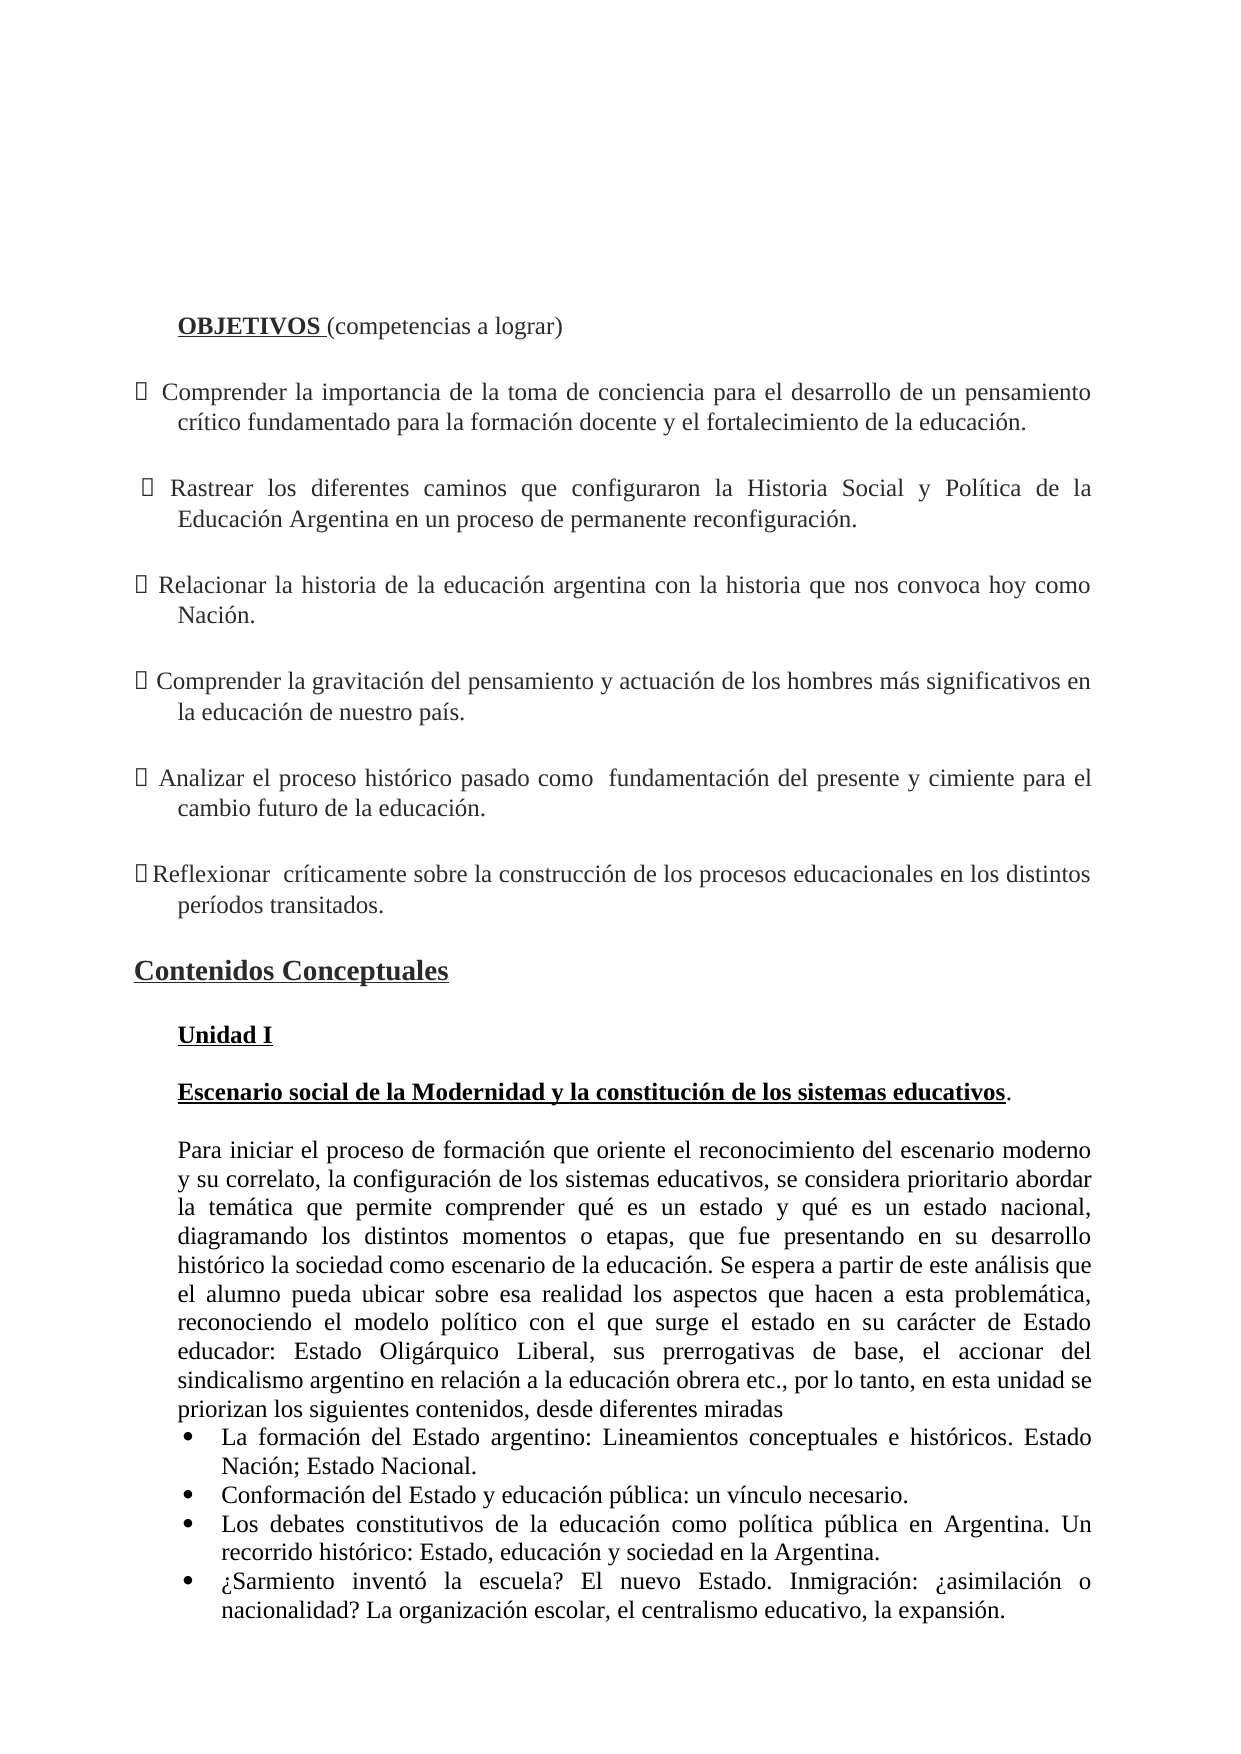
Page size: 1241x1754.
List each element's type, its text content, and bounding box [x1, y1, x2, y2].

text Escenario social de la Modernidad y la constitución de los sistemas educativos. [177, 1077, 1092, 1106]
text Contenidos Conceptuales [133, 953, 1092, 986]
list Los debates constitutivos de la educación como política pública en Argentina. Un recorrido histórico: Estado, educación y sociedad en la Argentina. [183, 1509, 1092, 1566]
text  Analizar el proceso histórico pasado como fundamentación del presente y cimiente para el cambio futuro de la educación. [133, 759, 1092, 822]
text  Reflexionar críticamente sobre la construcción de los procesos educacionales en los distintos períodos transitados. [133, 856, 1092, 919]
text OBJETIVOS (competencias a lograr) [177, 311, 1092, 339]
list ¿Sarmiento inventó la escuela? El nuevo Estado. Inmigración: ¿asimilación o nacionalidad? La organización escolar, el centralismo educativo, la expansión. [183, 1566, 1092, 1624]
list Conformación del Estado y educación pública: un vínculo necesario. [183, 1480, 1092, 1509]
text  Rastrear los diferentes caminos que configuraron la Historia Social y Política de la Educación Argentina en un proceso de permanente reconfiguración. [133, 470, 1092, 533]
text  Comprender la importancia de la toma de conciencia para el desarrollo de un pensamiento crítico fundamentado para la formación docente y el fortalecimiento de la educación. [133, 373, 1092, 436]
text  Relacionar la historia de la educación argentina con la historia que nos convoca hoy como Nación. [133, 566, 1092, 629]
list La formación del Estado argentino: Lineamientos conceptuales e históricos. Estado Nación; Estado Nacional. [183, 1422, 1092, 1480]
text Unidad I [177, 1020, 1092, 1049]
text Para iniciar el proceso de formación que oriente el reconocimiento del escenario moderno y su correlato, la configuración de los sistemas educativos, se considera prioritario abordar la temática que permite comprender qué es un estado y qué es un estado nacional, diagramando los distintos momentos o etapas, que fue presentando en su desarrollo histórico la sociedad como escenario de la educación. Se espera a partir de este análisis que el alumno pueda ubicar sobre esa realidad los aspectos que hacen a esta problemática, reconociendo el modelo político con el que surge el estado en su carácter de Estado educador: Estado Oligárquico Liberal, sus prerrogativas de base, el accionar del sindicalismo argentino en relación a la educación obrera etc., por lo tanto, en esta unidad se priorizan los siguientes contenidos, desde diferentes miradas [177, 1135, 1092, 1422]
text  Comprender la gravitación del pensamiento y actuación de los hombres más significativos en la educación de nuestro país. [133, 663, 1092, 726]
